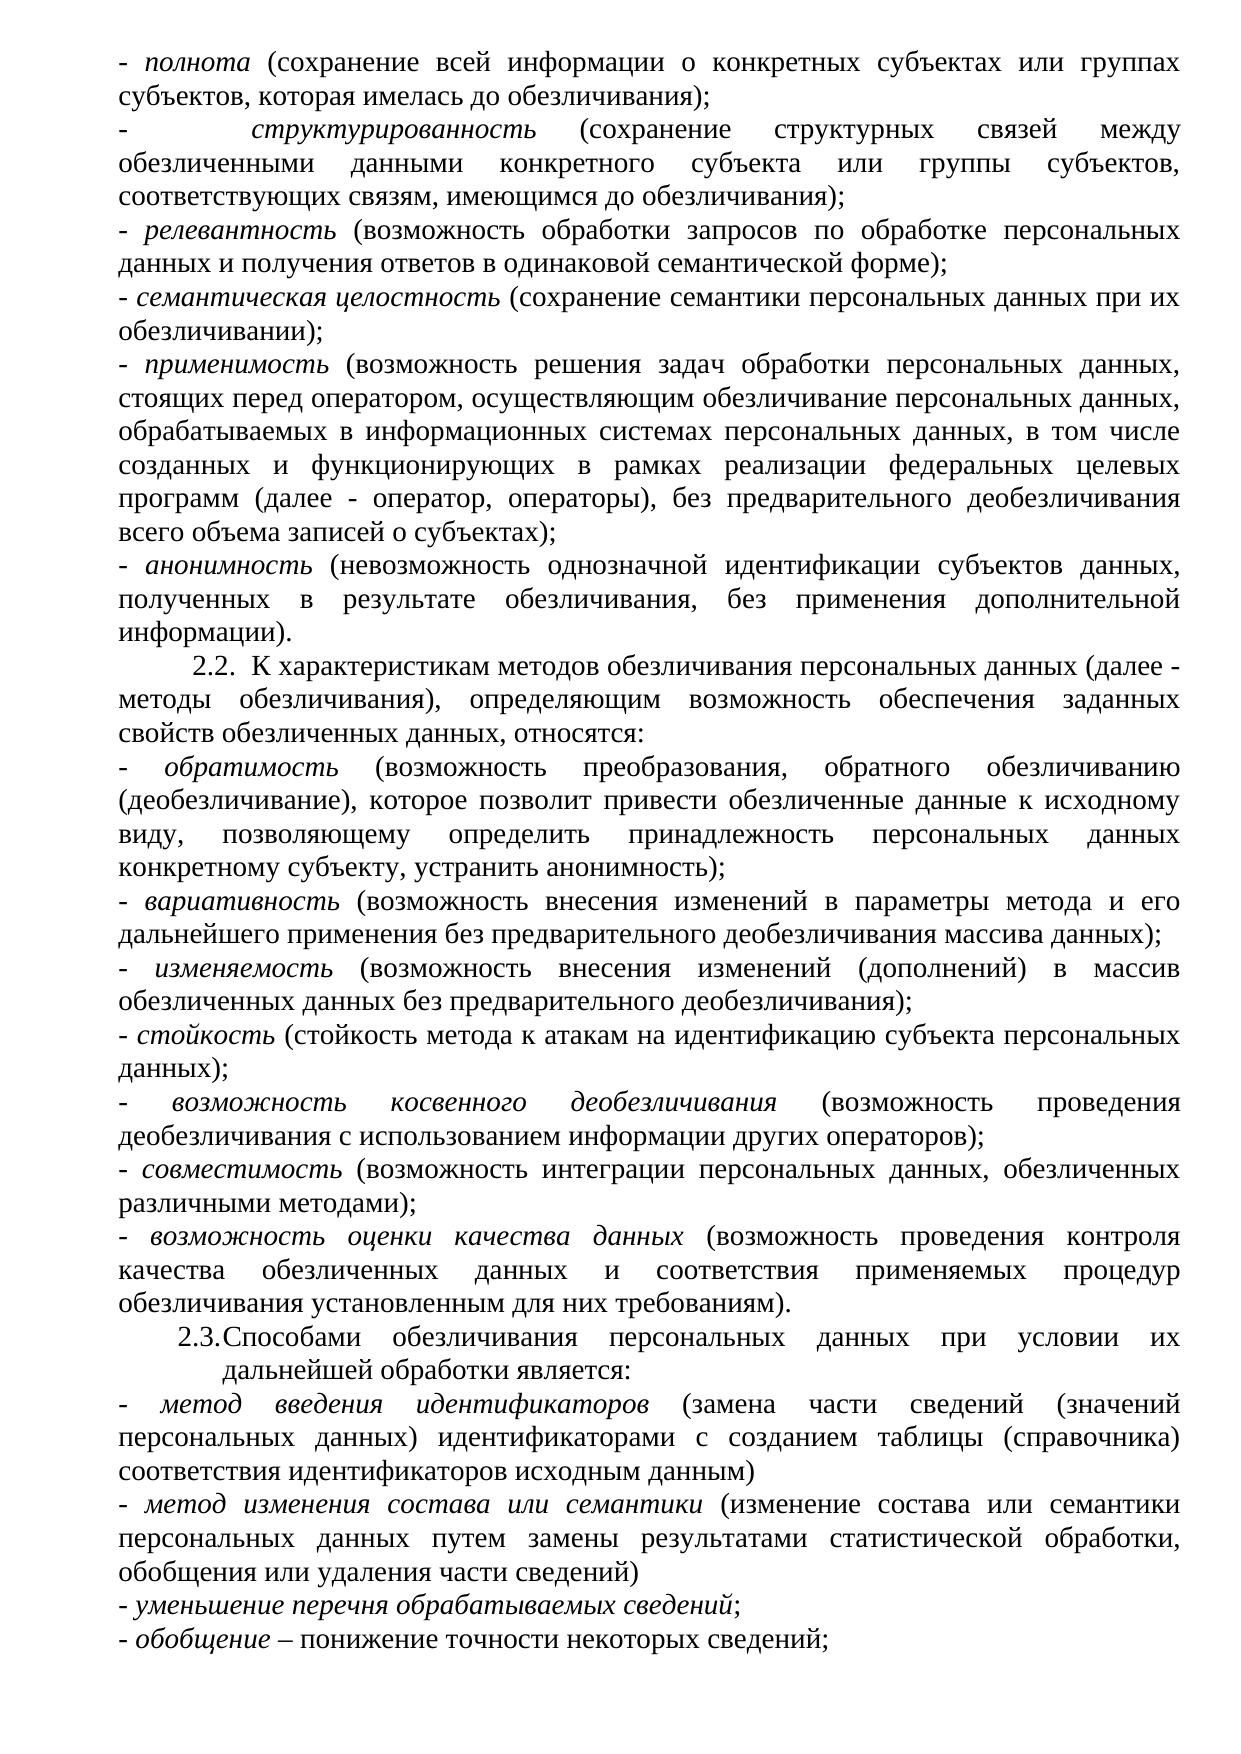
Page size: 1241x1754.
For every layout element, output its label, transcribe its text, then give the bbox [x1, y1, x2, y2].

text - возможность косвенного деобезличивания (возможность проведения деобезличивания с использованием информации других операторов); [118, 1084, 1181, 1151]
text - метод изменения состава или семантики (изменение состава или семантики персональных данных путем замены результатами статистической обработки, обобщения или удаления части сведений) [118, 1487, 1181, 1587]
text - обратимость (возможность преобразования, обратного обезличиванию (деобезличивание), которое позволит привести обезличенные данные к исходному виду, позволяющему определить принадлежность персональных данных конкретному субъекту, устранить анонимность); [118, 749, 1181, 883]
text - обобщение – понижение точности некоторых сведений; [118, 1621, 1181, 1654]
text - совместимость (возможность интеграции персональных данных, обезличенных различными методами); [118, 1151, 1181, 1218]
list К характеристикам методов обезличивания персональных данных (далее - методы обезличивания), определяющим возможность обеспечения заданных свойств обезличенных данных, относятся: [118, 648, 1181, 749]
list - полнота (сохранение всей информации о конкретных субъектах или группах субъектов, которая имелась до обезличивания); [118, 44, 1181, 111]
text - метод введения идентификаторов (замена части сведений (значений персональных данных) идентификаторами с созданием таблицы (справочника) соответствия идентификаторов исходным данным) [118, 1386, 1181, 1487]
text - релевантность (возможность обработки запросов по обработке персональных данных и получения ответов в одинаковой семантической форме); [118, 212, 1181, 279]
text - стойкость (стойкость метода к атакам на идентификацию субъекта персональных данных); [118, 1017, 1181, 1084]
text - семантическая целостность (сохранение семантики персональных данных при их обезличивании); [118, 279, 1181, 346]
text - применимость (возможность решения задач обработки персональных данных, стоящих перед оператором, осуществляющим обезличивание персональных данных, обрабатываемых в информационных системах персональных данных, в том числе созданных и функционирующих в рамках реализации федеральных целевых программ (далее - оператор, операторы), без предварительного деобезличивания всего объема записей о субъектах); [118, 346, 1181, 547]
text - уменьшение перечня обрабатываемых сведений; [118, 1587, 1181, 1621]
text - анонимность (невозможность однозначной идентификации субъектов данных, полученных в результате обезличивания, без применения дополнительной информации). [118, 547, 1181, 648]
text - вариативность (возможность внесения изменений в параметры метода и его дальнейшего применения без предварительного деобезличивания массива данных); [118, 883, 1181, 950]
text - структурированность (сохранение структурных связей между обезличенными данными конкретного субъекта или группы субъектов, соответствующих связям, имеющимся до обезличивания); [118, 111, 1181, 212]
text - изменяемость (возможность внесения изменений (дополнений) в массив обезличенных данных без предварительного деобезличивания); [118, 950, 1181, 1017]
list Способами обезличивания персональных данных при условии их дальнейшей обработки является: [177, 1319, 1181, 1386]
text - возможность оценки качества данных (возможность проведения контроля качества обезличенных данных и соответствия применяемых процедур обезличивания установленным для них требованиям). [118, 1218, 1181, 1319]
